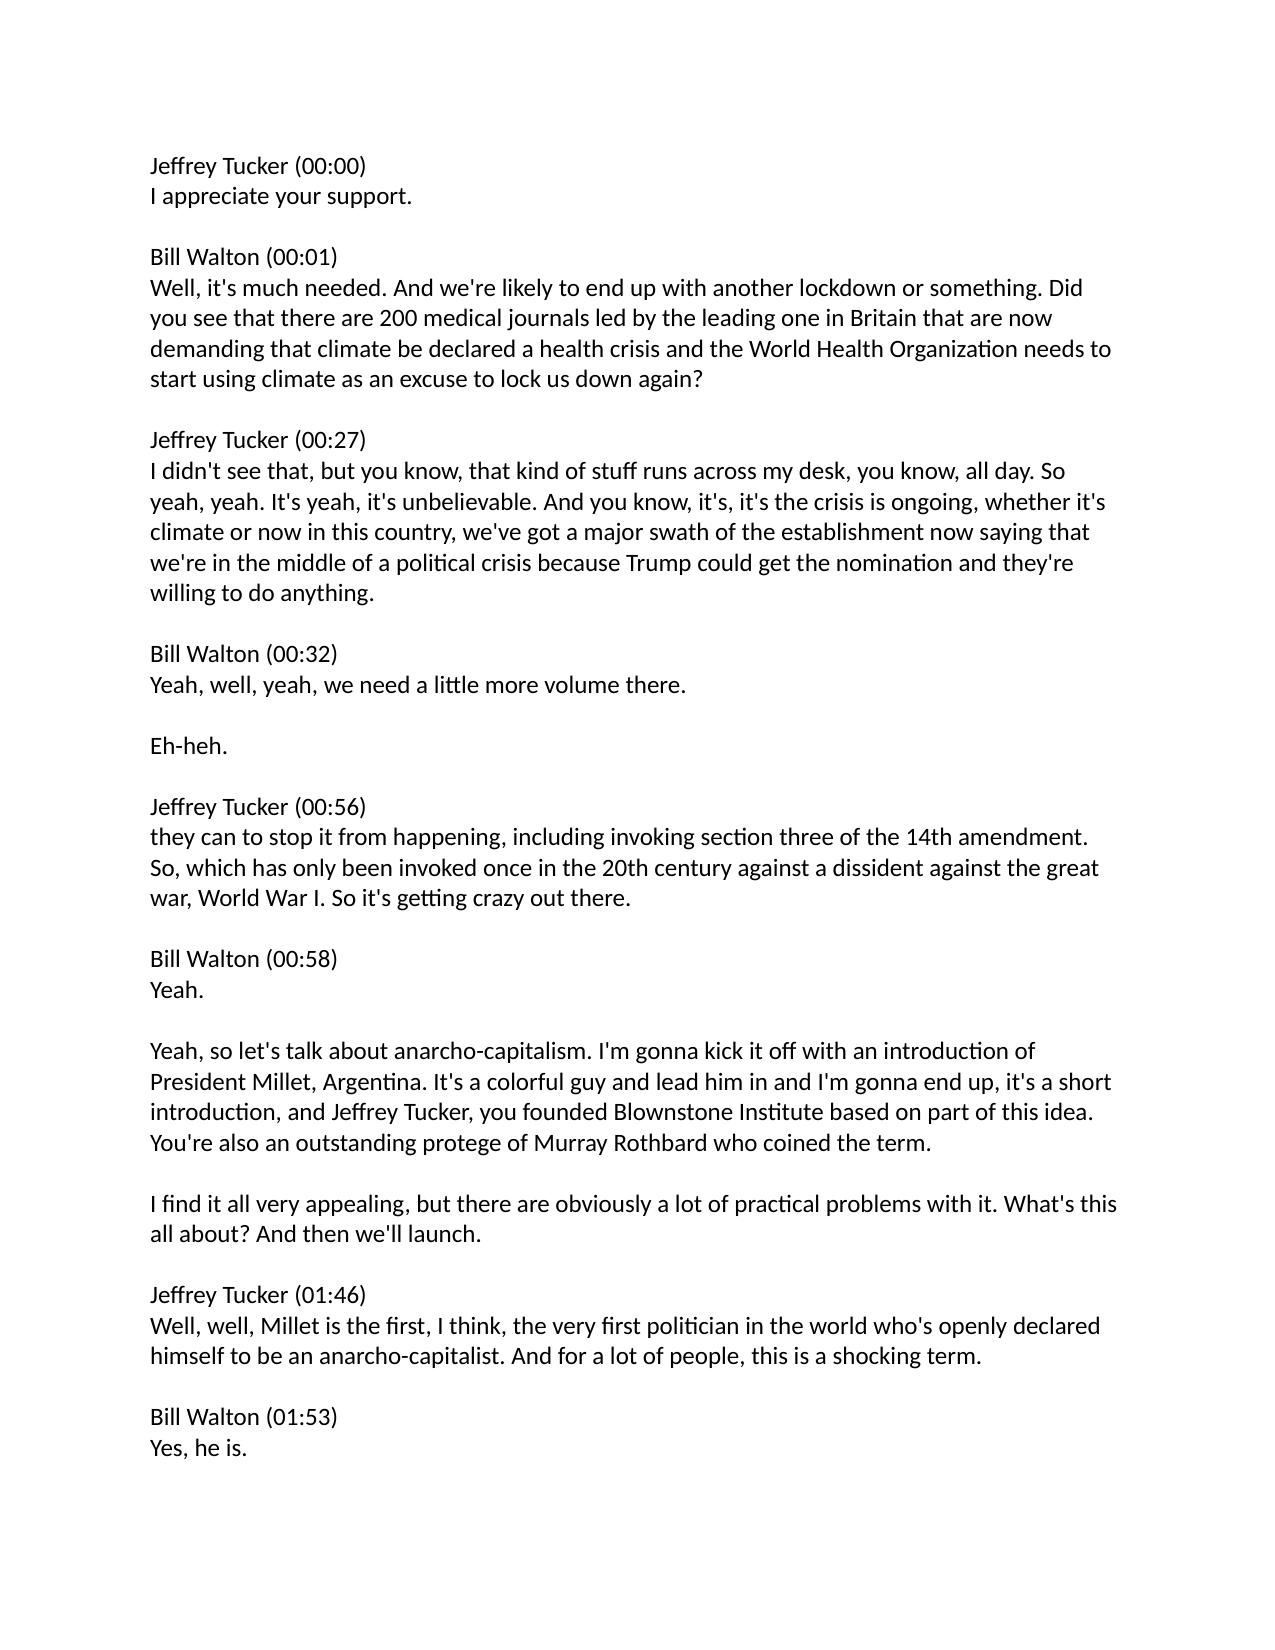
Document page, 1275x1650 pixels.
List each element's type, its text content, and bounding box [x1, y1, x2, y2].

text Well, well, Millet is the first, I think, the very first politician in the world who's openly declared himself to be an anarcho-capitalist. And for a lot of people, this is a shocking term. [150, 1310, 1125, 1371]
text I appreciate your support. [150, 181, 1125, 211]
text Yeah. [150, 974, 1125, 1004]
text Jeffrey Tucker (00:56) [150, 791, 1125, 821]
text they can to stop it from happening, including invoking section three of the 14th amendment. So, which has only been invoked once in the 20th century against a dissident against the great war, World War I. So it's getting crazy out there. [150, 821, 1125, 913]
text Yeah, so let's talk about anarcho-capitalism. I'm gonna kick it off with an introduction of President Millet, Argentina. It's a colorful guy and lead him in and I'm gonna end up, it's a short introduction, and Jeffrey Tucker, you founded Blownstone Institute based on part of this idea. You're also an outstanding protege of Murray Rothbard who coined the term. [150, 1035, 1125, 1157]
text I find it all very appealing, but there are obviously a lot of practical problems with it. What's this all about? And then we'll launch. [150, 1188, 1125, 1249]
text Yeah, well, yeah, we need a little more volume there. [150, 669, 1125, 699]
text Jeffrey Tucker (00:00) [150, 150, 1125, 181]
text Eh-heh. [150, 730, 1125, 760]
text I didn't see that, but you know, that kind of stuff runs across my desk, you know, all day. So yeah, yeah. It's yeah, it's unbelievable. And you know, it's, it's the crisis is ongoing, whether it's climate or now in this country, we've got a major swath of the establishment now saying that we're in the middle of a political crisis because Trump could get the nomination and they're willing to do anything. [150, 455, 1125, 608]
text Bill Walton (01:53) [150, 1401, 1125, 1432]
text Jeffrey Tucker (00:27) [150, 425, 1125, 455]
text Bill Walton (00:01) [150, 242, 1125, 272]
text Well, it's much needed. And we're likely to end up with another lockdown or something. Did you see that there are 200 medical journals led by the leading one in Britain that are now demanding that climate be declared a health crisis and the World Health Organization needs to start using climate as an excuse to lock us down again? [150, 272, 1125, 394]
text Bill Walton (00:32) [150, 638, 1125, 669]
text Yes, he is. [150, 1432, 1125, 1462]
text Jeffrey Tucker (01:46) [150, 1279, 1125, 1310]
text Bill Walton (00:58) [150, 943, 1125, 974]
